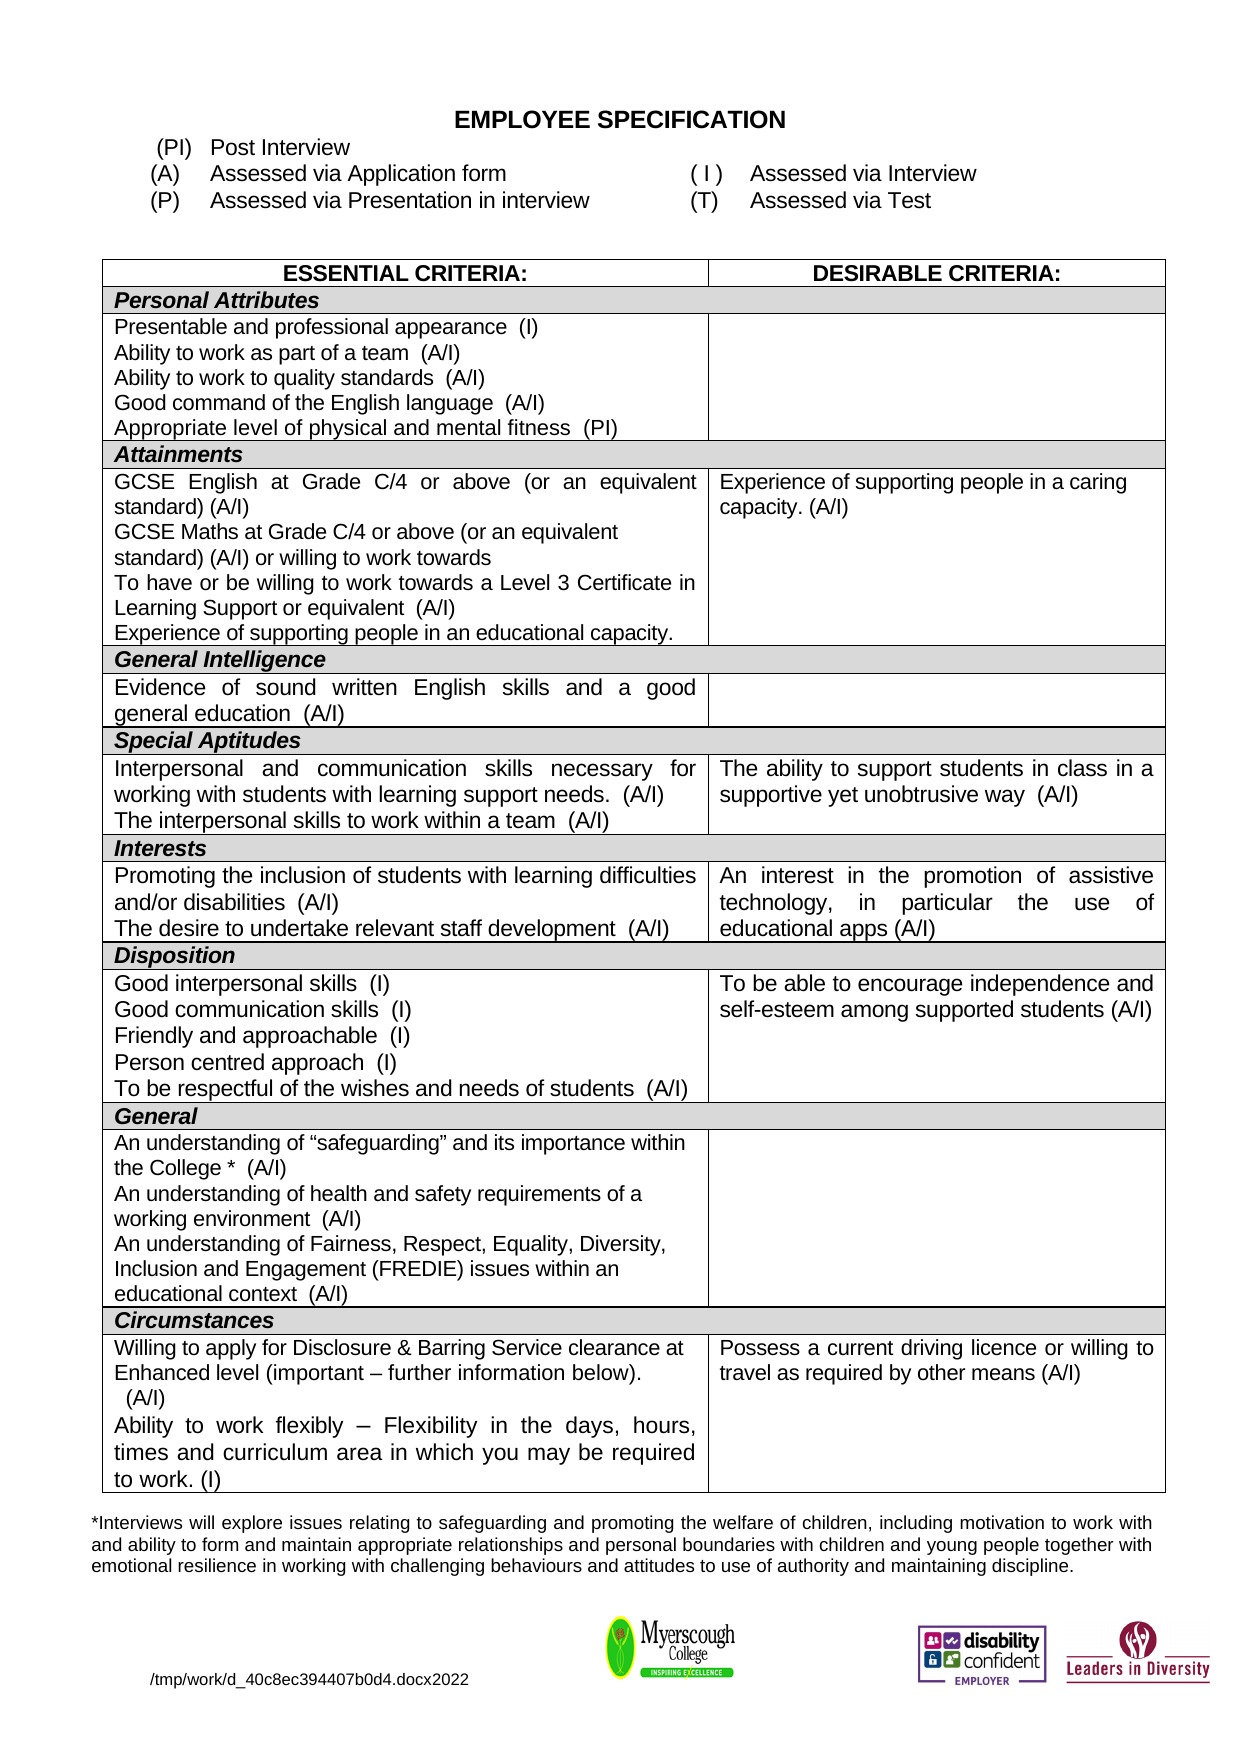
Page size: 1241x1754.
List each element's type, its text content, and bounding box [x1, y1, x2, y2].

picture [1063, 1618, 1213, 1686]
table_cell [709, 1130, 1165, 1306]
table_cell Disposition [103, 943, 1165, 969]
table_cell Special Aptitudes [103, 728, 1165, 754]
table_header DESIRABLE CRITERIA: [709, 260, 1165, 286]
table_cell Presentable and professional appearance (I) Ability to work as part of a team (A/I) Ability to work to quality standards (A/I) Good command of the English language (A/I) Appropriate level of physical and mental fitness (PI) [103, 314, 708, 440]
table_cell An interest in the promotion of assistive technology, in particular the use of educational apps (A/I) [709, 862, 1165, 941]
table_cell Possess a current driving licence or willing to travel as required by other means (A/I) [709, 1335, 1165, 1492]
table_header ESSENTIAL CRITERIA: [103, 260, 708, 286]
text (A) Assessed via Application form ( I ) Assessed via Interview [150, 160, 1090, 187]
text (PI) Post Interview [150, 134, 1090, 160]
table_cell Interests [103, 835, 1165, 861]
table_cell Circumstances [103, 1308, 1165, 1334]
table_cell The ability to support students in class in a supportive yet unobtrusive way (A/I) [709, 755, 1165, 834]
table_cell Personal Attributes [103, 287, 1165, 313]
table_cell Promoting the inclusion of students with learning difficulties and/or disabilities (A/I) The desire to undertake relevant staff development (A/I) [103, 862, 708, 941]
table_cell Willing to apply for Disclosure & Barring Service clearance at Enhanced level (important – further information below). (A/I) Ability to work flexibly – Flexibility in the days, hours, times and curriculum area in which you may be required to work. (I) [103, 1335, 708, 1492]
table_cell Interpersonal and communication skills necessary for working with students with learning support needs. (A/I) The interpersonal skills to work within a team (A/I) [103, 755, 708, 834]
table_cell Good interpersonal skills (I) Good communication skills (I) Friendly and approachable (I) Person centred approach (I) To be respectful of the wishes and needs of students (A/I) [103, 970, 708, 1102]
table_cell To be able to encourage independence and self-esteem among supported students (A/I) [709, 970, 1165, 1102]
table_cell Evidence of sound written English skills and a good general education (A/I) [103, 674, 708, 726]
table_cell General [103, 1103, 1165, 1129]
table_cell An understanding of “safeguarding” and its importance within the College * (A/I) An understanding of health and safety requirements of a working environment (A/I) An understanding of Fairness, Respect, Equality, Diversity, Inclusion and Engagement (FREDIE) issues within an educational context (A/I) [103, 1130, 708, 1306]
text *Interviews will explore issues relating to safeguarding and promoting the welfare of children, including motivation to work with and ability to form and maintain appropriate relationships and personal boundaries with children and young people together with emotional resilience in working with challenging behaviours and attitudes to use of authority and maintaining discipline. [91, 1512, 1154, 1577]
table_cell Experience of supporting people in a caring capacity. (A/I) [709, 469, 1165, 645]
text EMPLOYEE SPECIFICATION [150, 105, 1090, 134]
table_cell General Intelligence [103, 646, 1165, 673]
picture [861, 1611, 1055, 1688]
table_cell Attainments [103, 441, 1165, 468]
table_cell [709, 674, 1165, 726]
text (P) Assessed via Presentation in interview (T) Assessed via Test [150, 187, 1090, 213]
table_cell [709, 314, 1165, 440]
table_cell GCSE English at Grade C/4 or above (or an equivalent standard) (A/I) GCSE Maths at Grade C/4 or above (or an equivalent standard) (A/I) or willing to work towards To have or be willing to work towards a Level 3 Certificate in Learning Support or equivalent (A/I) Experience of supporting people in an educational capacity. [103, 469, 708, 645]
